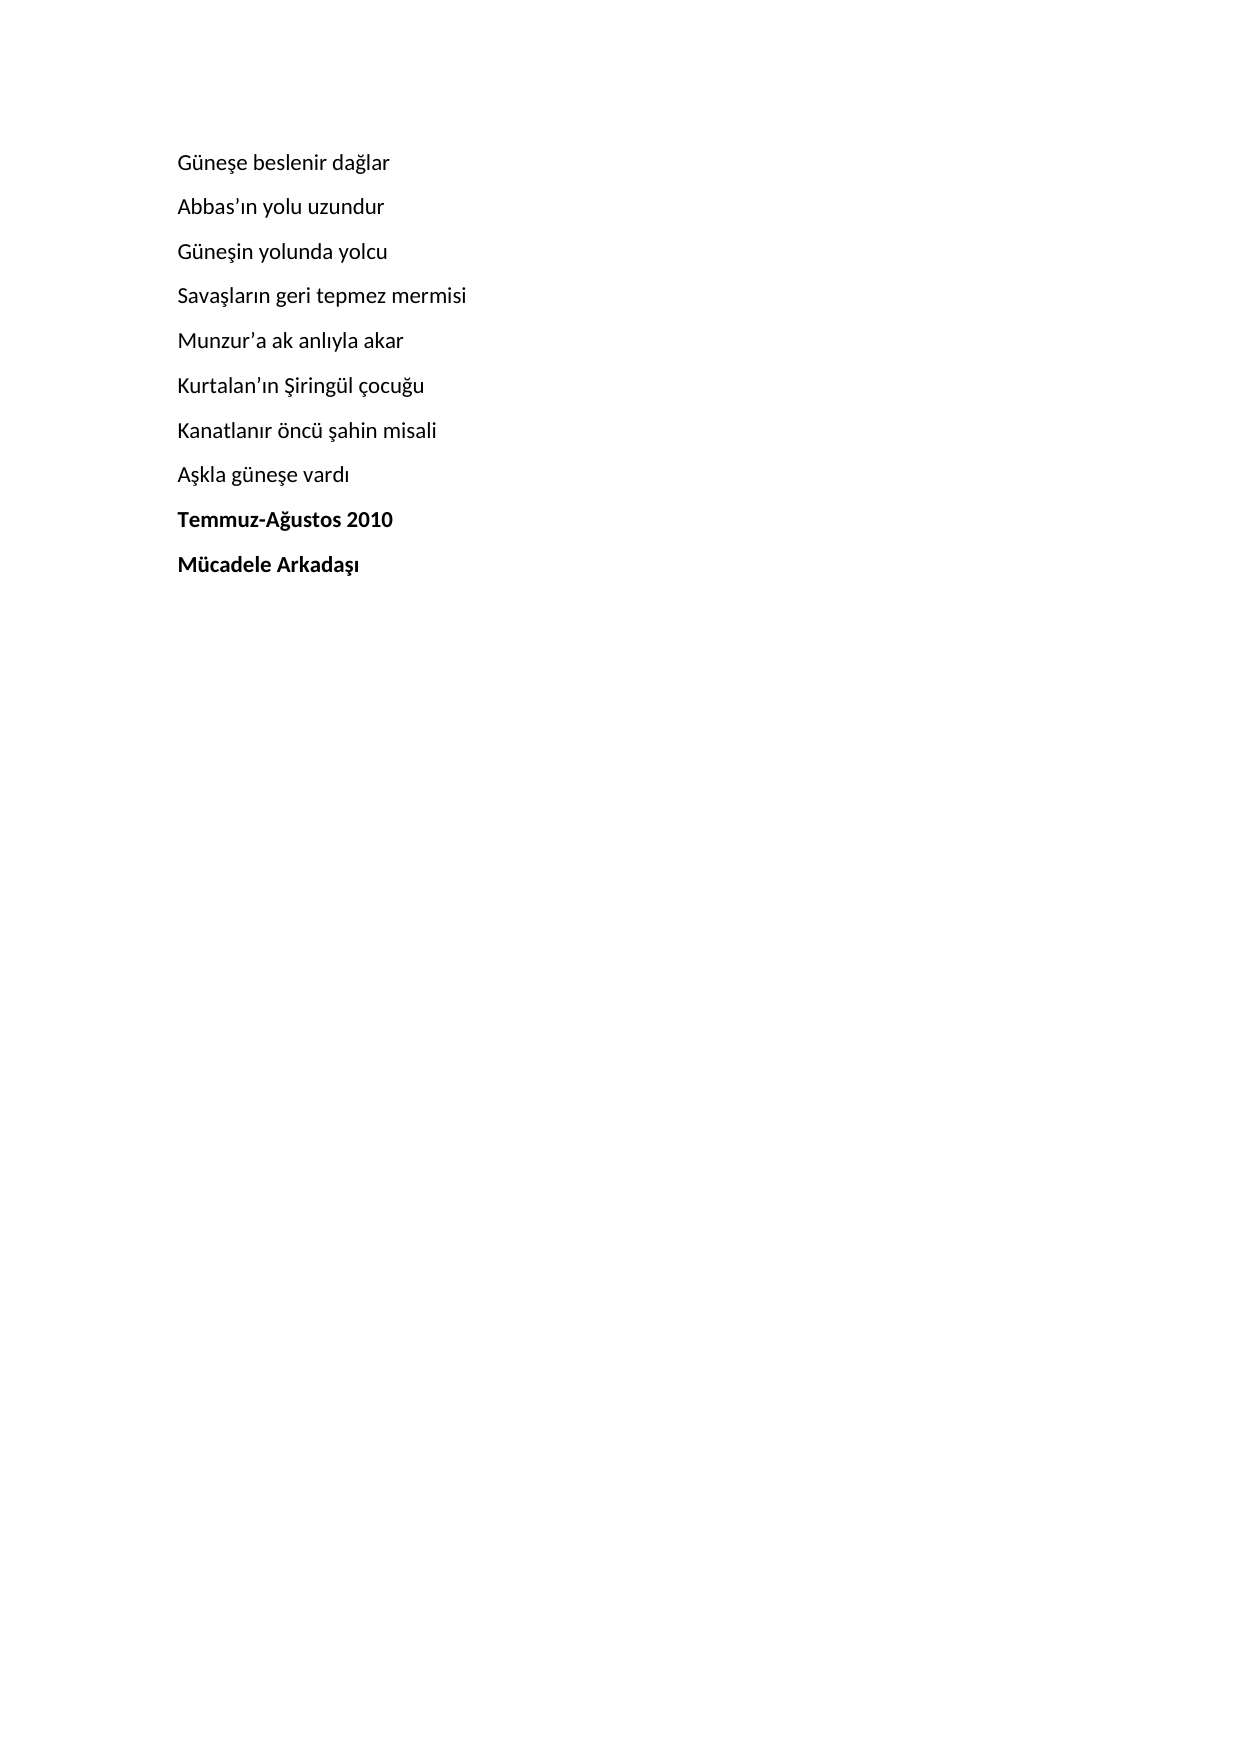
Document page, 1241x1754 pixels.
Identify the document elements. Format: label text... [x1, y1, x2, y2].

text Savaşların geri tepmez mermisi [148, 282, 1093, 310]
text Aşkla güneşe vardı [148, 460, 1093, 488]
text Mücadele Arkadaşı [148, 550, 1093, 578]
text Güneşin yolunda yolcu [148, 237, 1093, 265]
text Temmuz-Ağustos 2010 [148, 505, 1093, 533]
text Kanatlanır öncü şahin misali [148, 416, 1093, 444]
text Güneşe beslenir dağlar [148, 148, 1093, 176]
text Munzur’a ak anlıyla akar [148, 326, 1093, 354]
text Kurtalan’ın Şiringül çocuğu [148, 371, 1093, 399]
text Abbas’ın yolu uzundur [148, 192, 1093, 220]
